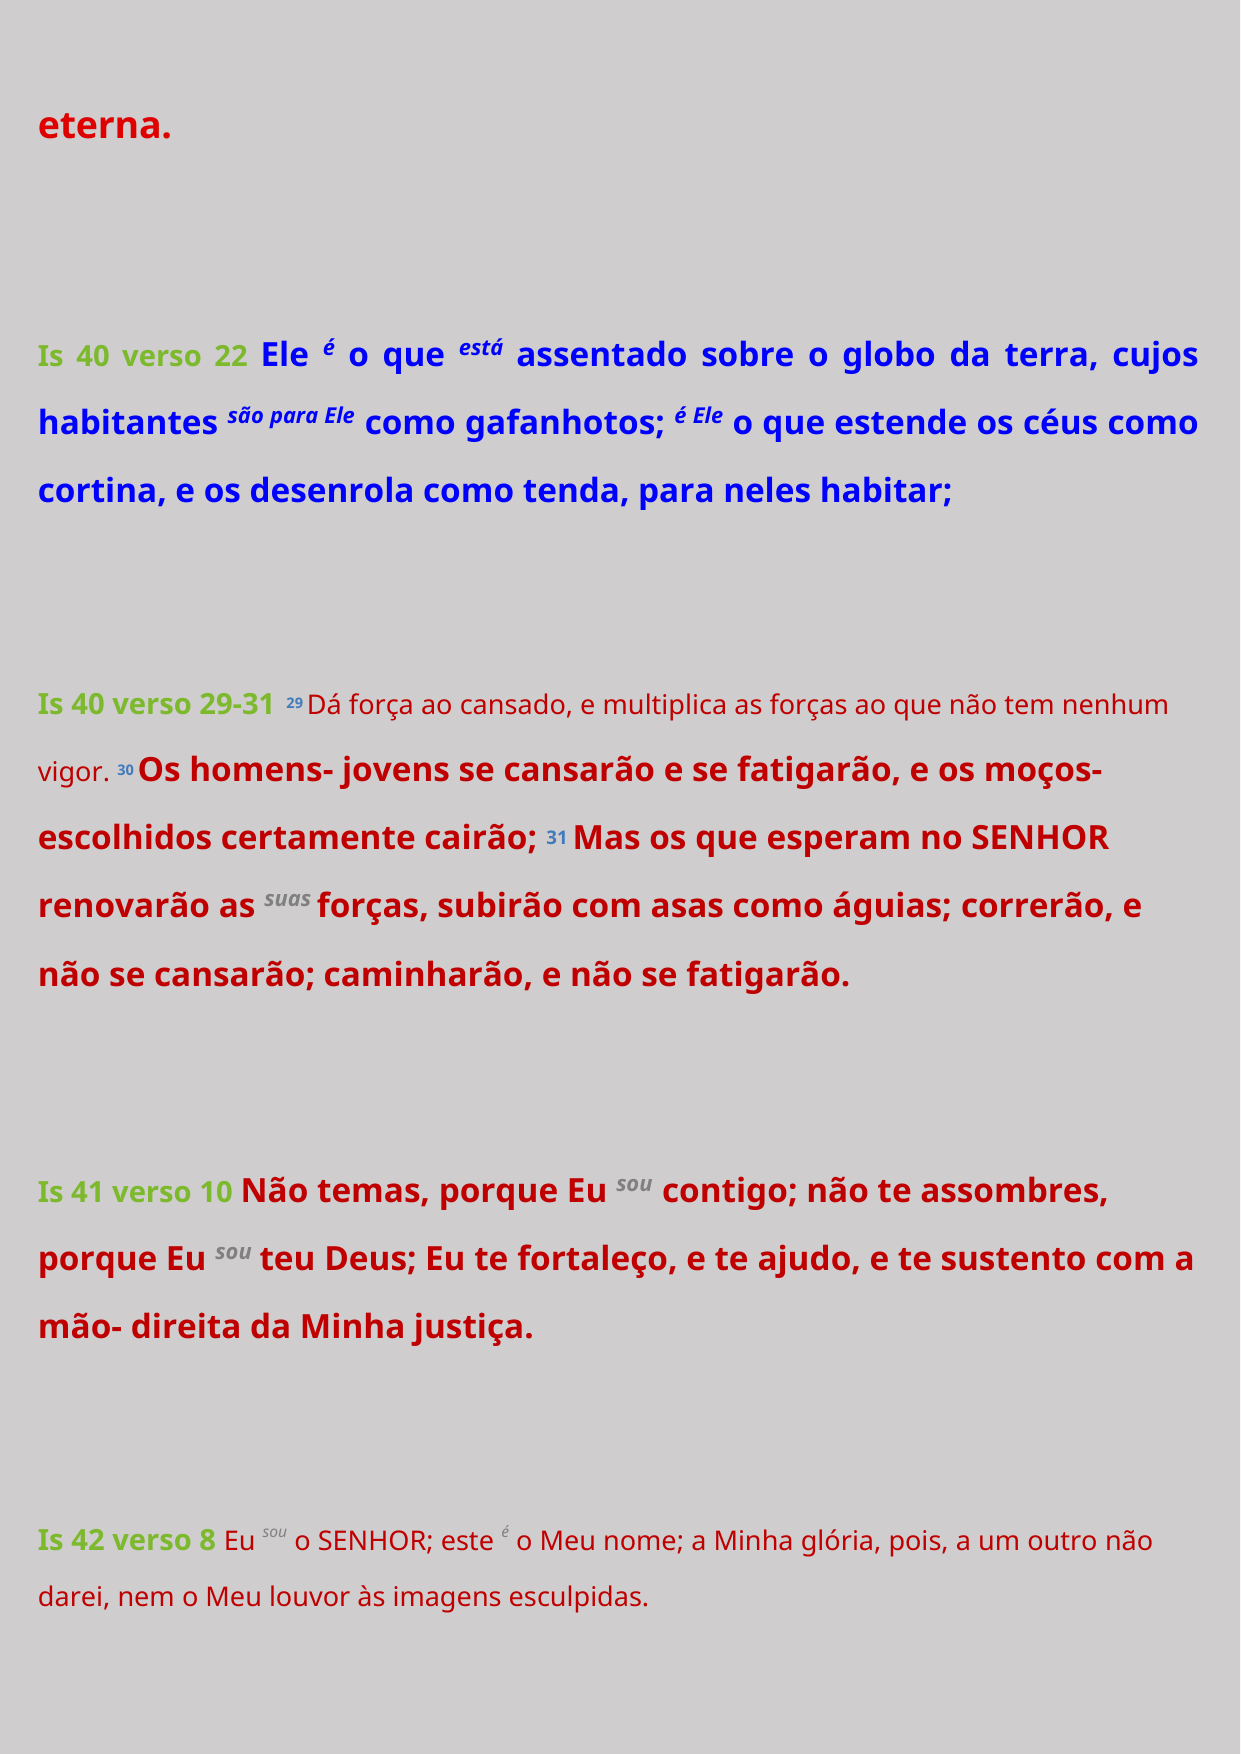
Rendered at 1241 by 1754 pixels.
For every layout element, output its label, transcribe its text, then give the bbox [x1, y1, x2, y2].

text Is 40 verso 22 Ele é o que está assentado sobre o globo da terra, cujos habitantes são para Ele como gafanhotos; é Ele o que estende os céus como cortina, e os desenrola como tenda, para neles habitar; [38, 331, 1199, 513]
text Is 42 verso 8 Eu sou o SENHOR; este é o Meu nome; a Minha glória, pois, a um outro não darei, nem o Meu louvor às imagens esculpidas. [38, 1519, 1215, 1614]
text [38, 98, 1198, 149]
text Is 40 verso 29-31 29 Dá força ao cansado, e multiplica as forças ao que não tem nenhum vigor. 30 Os homens- jovens se cansarão e se fatigarão, e os moços- escolhidos certamente cairão; 31 Mas os que esperam no SENHOR renovarão as suas forças, subirão com asas como águias; correrão, e não se cansarão; caminharão, e não se fatigarão. [38, 683, 1198, 996]
text Is 41 verso 10 Não temas, porque Eu sou contigo; não te assombres, porque Eu sou teu Deus; Eu te fortaleço, e te ajudo, e te sustento com a mão- direita da Minha justiça. [38, 1167, 1197, 1348]
